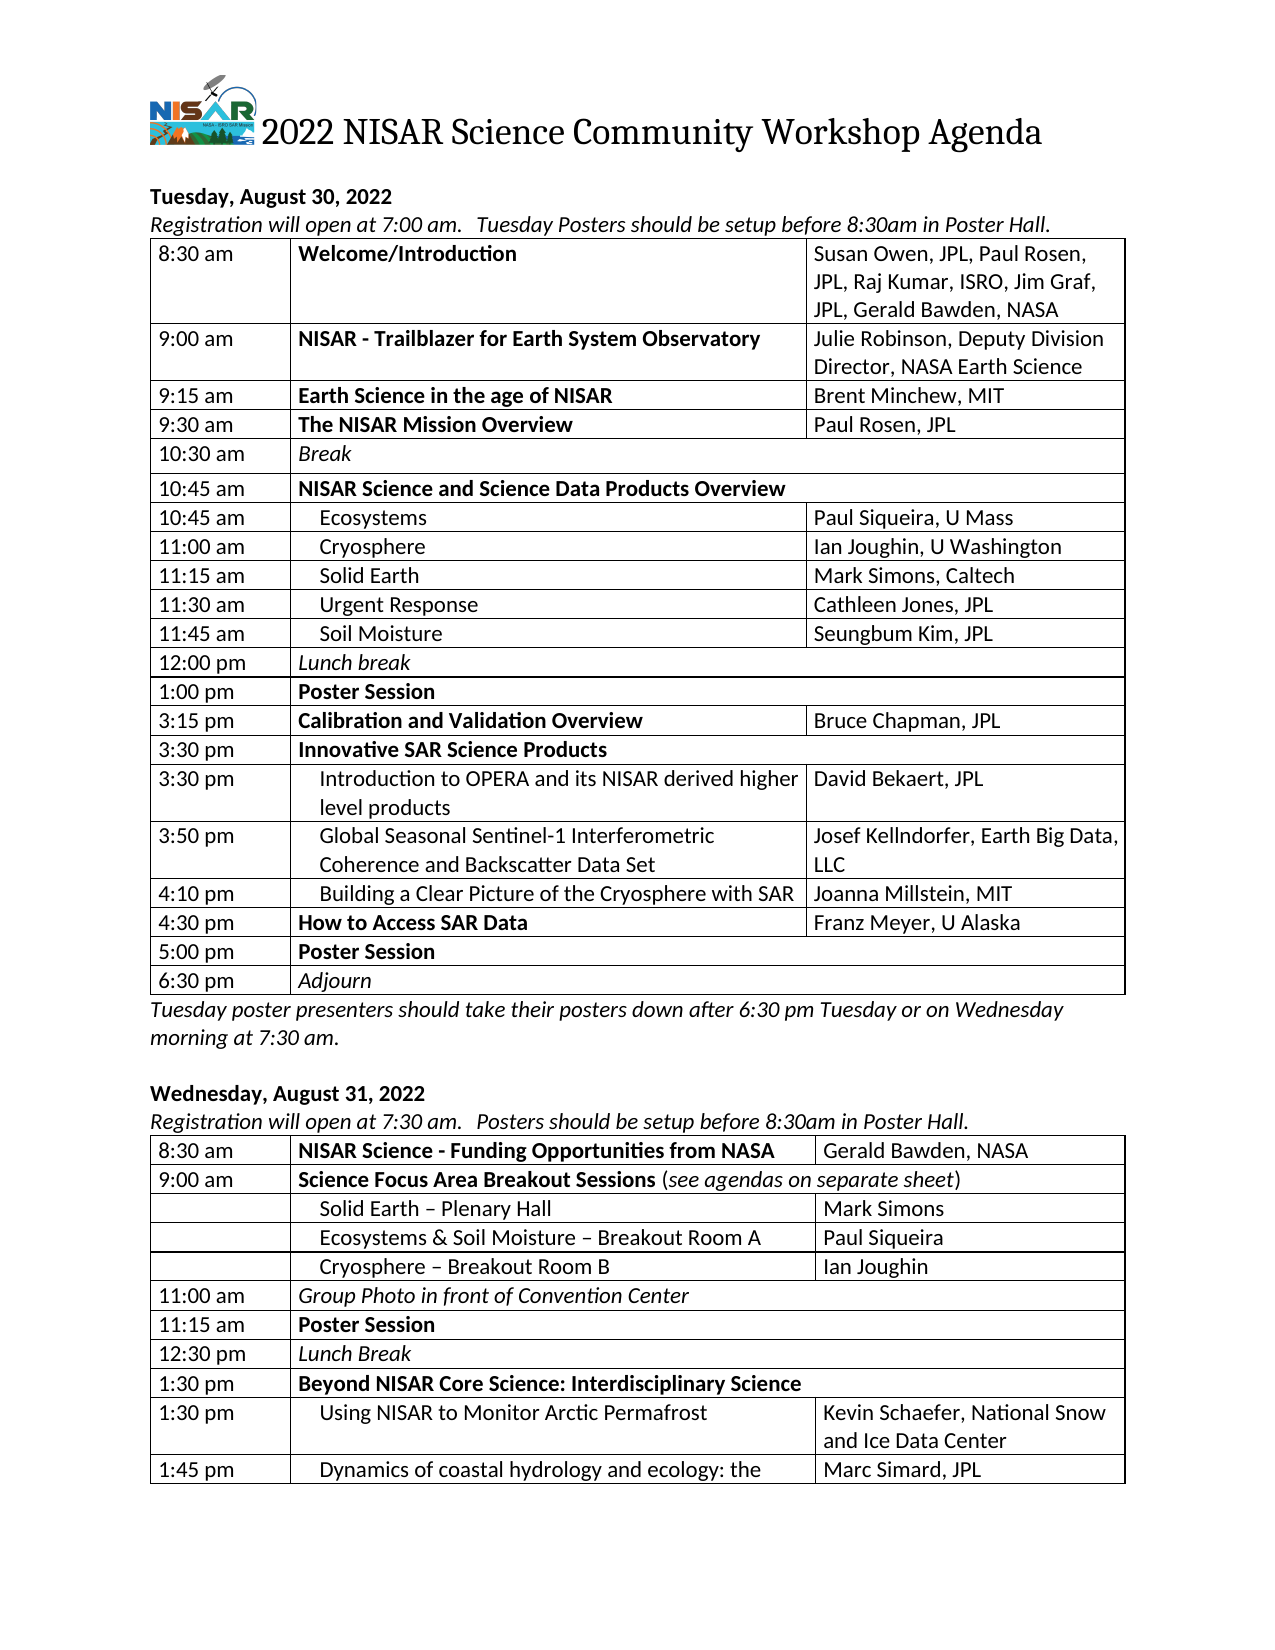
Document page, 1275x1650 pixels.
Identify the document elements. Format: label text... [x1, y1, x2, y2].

table_cell Building a Clear Picture of the Cryosphere with SAR [291, 879, 806, 907]
table_cell 10:30 am [151, 439, 290, 473]
table_cell Paul Siqueira, U Mass [807, 503, 1124, 531]
table_cell Lunch Break [291, 1340, 1124, 1368]
table_cell Cryosphere – Breakout Room B [291, 1253, 815, 1280]
table_header 8:30 am [151, 239, 290, 323]
table_cell 11:00 am [151, 1281, 290, 1309]
text Tuesday, August 30, 2022 [150, 182, 1125, 210]
table_cell 4:30 pm [151, 908, 290, 936]
table_cell 11:45 am [151, 619, 290, 647]
table_cell Ecosystems [291, 503, 806, 531]
table_cell Dynamics of coastal hydrology and ecology: the NISAR revolution" [291, 1455, 815, 1483]
table_cell Beyond NISAR Core Science: Interdisciplinary Science [291, 1369, 1124, 1397]
table_cell [151, 1223, 290, 1251]
table_cell 12:30 pm [151, 1340, 290, 1368]
table_cell Joanna Millstein, MIT [807, 879, 1124, 907]
table_cell Solid Earth [291, 561, 806, 589]
table_cell Bruce Chapman, JPL [807, 706, 1124, 734]
table_cell Science Focus Area Breakout Sessions (see agendas on separate sheet) [291, 1165, 1124, 1193]
table_cell Ian Joughin, U Washington [807, 532, 1124, 560]
table_cell [151, 1194, 290, 1222]
table_cell 1:30 pm [151, 1369, 290, 1397]
table_cell Ian Joughin [816, 1253, 1124, 1280]
table_cell Franz Meyer, U Alaska [807, 908, 1124, 936]
table_cell 1:30 pm [151, 1398, 290, 1454]
picture [150, 75, 257, 145]
table_cell 1:45 pm [151, 1455, 290, 1483]
table_cell Adjourn [291, 966, 1124, 994]
table_cell 3:30 pm [151, 736, 290, 763]
table_cell 9:00 am [151, 1165, 290, 1193]
table_cell Using NISAR to Monitor Arctic Permafrost [291, 1398, 815, 1454]
table_cell Break [291, 439, 1124, 473]
table_cell NISAR - Trailblazer for Earth System Observatory [291, 324, 806, 380]
table_cell 10:45 am [151, 474, 290, 502]
table_cell 6:30 pm [151, 966, 290, 994]
table_cell Ecosystems & Soil Moisture – Breakout Room A [291, 1223, 815, 1251]
table_cell How to Access SAR Data [291, 908, 806, 936]
table_cell Innovative SAR Science Products [291, 736, 1124, 763]
table_cell 5:00 pm [151, 937, 290, 965]
table_cell Marc Simard, JPL [816, 1455, 1124, 1483]
table_cell 11:00 am [151, 532, 290, 560]
text Registration will open at 7:30 am. Posters should be setup before 8:30am in Poster Hall. [150, 1107, 1125, 1135]
table_cell Poster Session [291, 1311, 1124, 1338]
table_cell 9:00 am [151, 324, 290, 380]
table_cell [151, 1253, 290, 1280]
table_cell Lunch break [291, 648, 1124, 676]
table_cell Josef Kellndorfer, Earth Big Data, LLC [807, 822, 1124, 878]
text Registration will open at 7:00 am. Tuesday Posters should be setup before 8:30am in Poster Hall. [150, 210, 1125, 238]
table_cell Cryosphere [291, 532, 806, 560]
table_cell 4:10 pm [151, 879, 290, 907]
table_cell Urgent Response [291, 590, 806, 618]
table_cell 12:00 pm [151, 648, 290, 676]
table_cell 11:15 am [151, 561, 290, 589]
table_header Susan Owen, JPL, Paul Rosen, JPL, Raj Kumar, ISRO, Jim Graf, JPL, Gerald Bawden, NASA [807, 239, 1124, 323]
table_cell NISAR Science and Science Data Products Overview [291, 474, 1124, 502]
table_header NISAR Science - Funding Opportunities from NASA [291, 1136, 815, 1164]
table_header Gerald Bawden, NASA [816, 1136, 1124, 1164]
text Tuesday poster presenters should take their posters down after 6:30 pm Tuesday or on Wednesday morning at 7:30 am. [150, 995, 1125, 1051]
table_cell Mark Simons [816, 1194, 1124, 1222]
table_header 8:30 am [151, 1136, 290, 1164]
table_cell Cathleen Jones, JPL [807, 590, 1124, 618]
table_cell Mark Simons, Caltech [807, 561, 1124, 589]
table_cell 1:00 pm [151, 678, 290, 705]
table_cell 9:30 am [151, 410, 290, 438]
table_cell Paul Rosen, JPL [807, 410, 1124, 438]
table_cell Paul Siqueira [816, 1223, 1124, 1251]
table_cell 11:15 am [151, 1311, 290, 1338]
table_cell Group Photo in front of Convention Center [291, 1281, 1124, 1309]
table_cell Earth Science in the age of NISAR [291, 381, 806, 409]
table_cell 11:30 am [151, 590, 290, 618]
table_cell 10:45 am [151, 503, 290, 531]
table_cell The NISAR Mission Overview [291, 410, 806, 438]
table_cell Brent Minchew, MIT [807, 381, 1124, 409]
table_cell David Bekaert, JPL [807, 765, 1124, 821]
table_header Welcome/Introduction [291, 239, 806, 323]
table_cell Calibration and Validation Overview [291, 706, 806, 734]
table_cell Solid Earth – Plenary Hall [291, 1194, 815, 1222]
table_cell Soil Moisture [291, 619, 806, 647]
table_cell Global Seasonal Sentinel-1 Interferometric Coherence and Backscatter Data Set [291, 822, 806, 878]
table_cell Seungbum Kim, JPL [807, 619, 1124, 647]
table_cell Poster Session [291, 937, 1124, 965]
table_cell 3:15 pm [151, 706, 290, 734]
text Wednesday, August 31, 2022 [150, 1079, 1125, 1107]
table_cell 3:30 pm [151, 765, 290, 821]
table_cell Julie Robinson, Deputy Division Director, NASA Earth Science [807, 324, 1124, 380]
table_cell Introduction to OPERA and its NISAR derived higher level products [291, 765, 806, 821]
table_cell Poster Session [291, 678, 1124, 705]
table_cell 3:50 pm [151, 822, 290, 878]
table_cell 9:15 am [151, 381, 290, 409]
table_cell Kevin Schaefer, National Snow and Ice Data Center [816, 1398, 1124, 1454]
